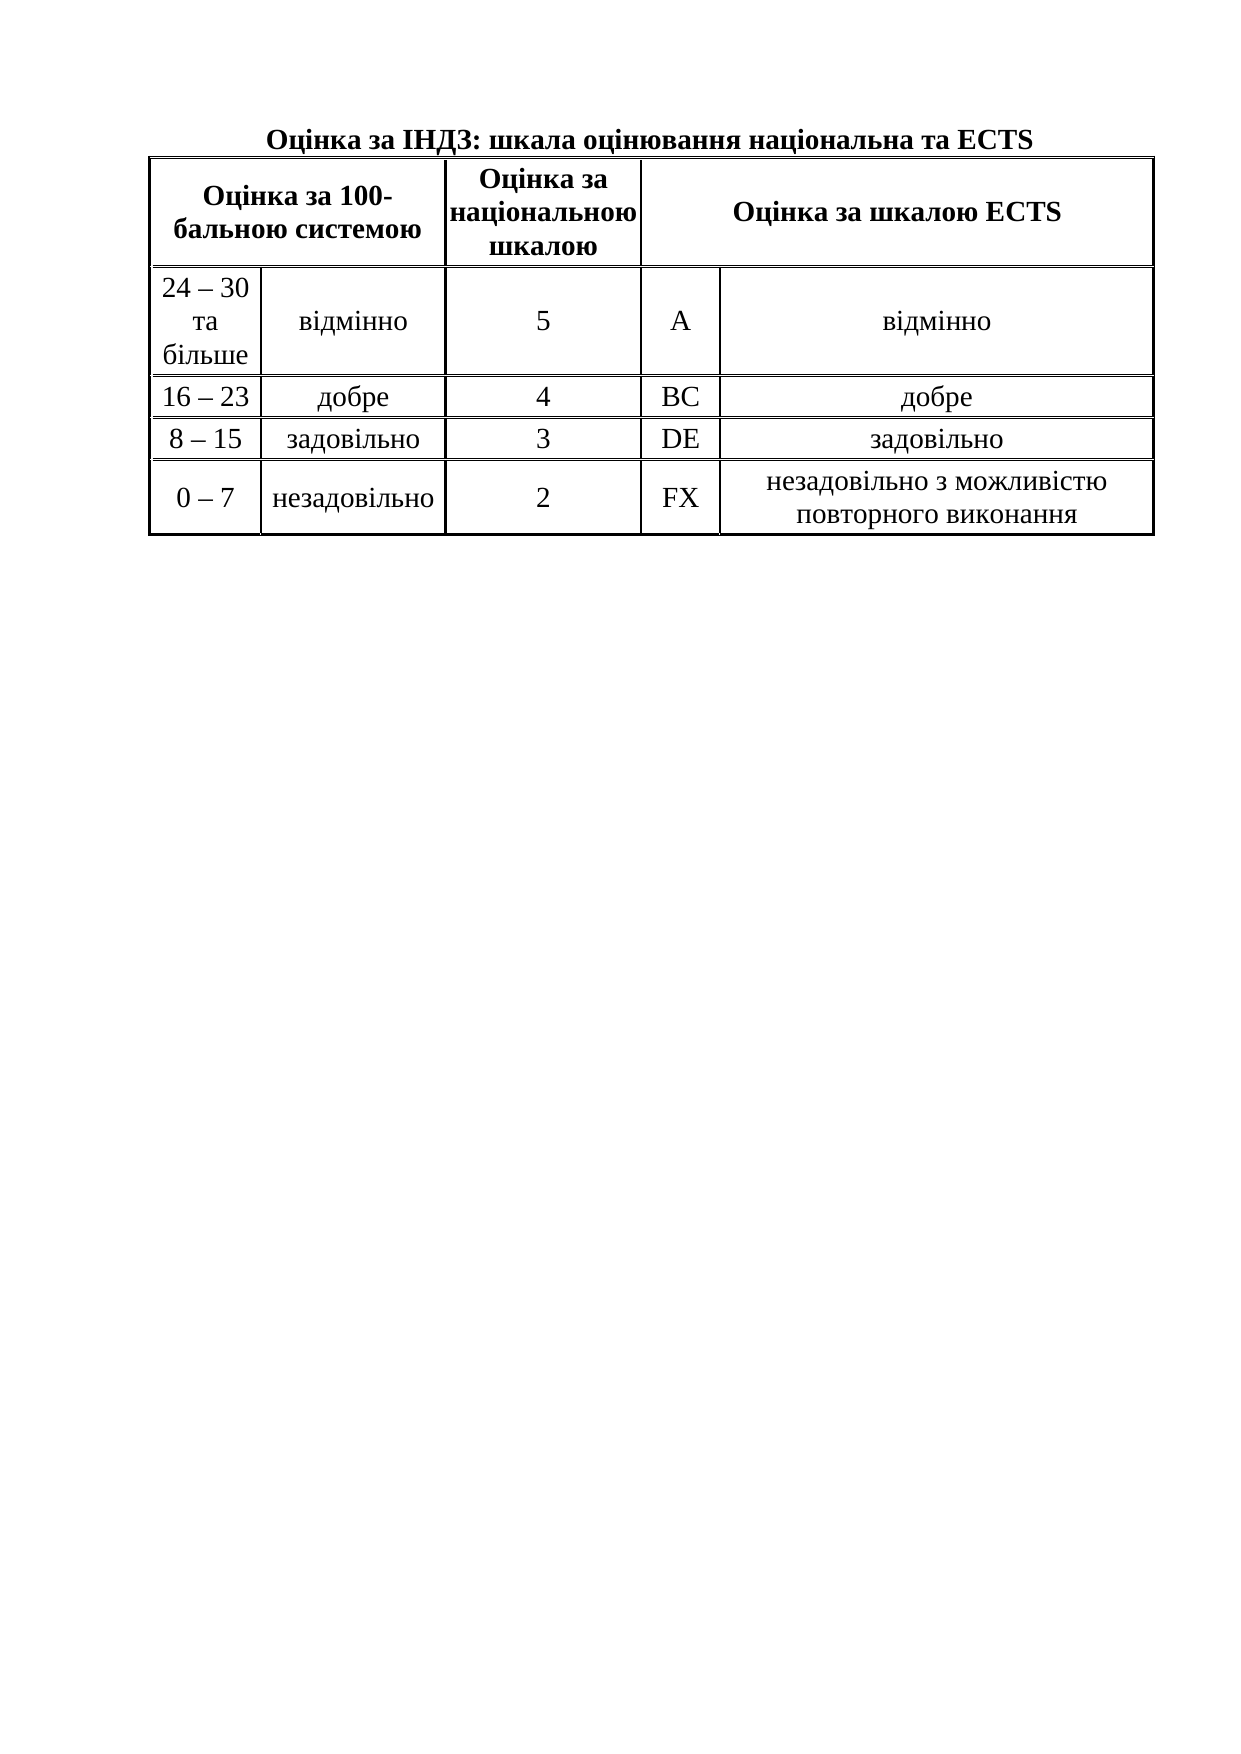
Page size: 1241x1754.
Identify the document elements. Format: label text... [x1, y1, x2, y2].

table_cell 5 [447, 268, 640, 374]
table_cell 4 [447, 377, 640, 416]
table_cell відмінно [262, 268, 444, 374]
table_cell A [642, 268, 719, 374]
table_cell 16 – 23 [151, 374, 260, 416]
table_cell DЕ [642, 419, 719, 458]
table_header Оцінка за національною шкалою [447, 159, 640, 265]
table_cell відмінно [721, 268, 1152, 374]
table_cell 0 – 7 [151, 458, 260, 533]
table_cell добре [262, 377, 444, 416]
table_header Оцінка за 100-бальною системою [151, 159, 444, 265]
text Оцінка за ІНДЗ: шкала оцінювання національна та ECTS [148, 122, 1152, 156]
table_cell 24 – 30 та більше [151, 265, 260, 374]
table_cell задовільно [721, 419, 1152, 458]
table_cell задовільно [262, 419, 444, 458]
table_cell незадовільно [262, 461, 444, 533]
table_cell 3 [447, 419, 640, 458]
table_cell незадовільно з можливістю повторного виконання [721, 461, 1152, 533]
table_cell FX [642, 461, 719, 533]
table_cell 2 [447, 461, 640, 533]
table_header Оцінка за шкалою ECTS [642, 159, 1152, 265]
table_cell 8 – 15 [151, 416, 260, 458]
table_cell добре [721, 377, 1152, 416]
table_cell BС [642, 377, 719, 416]
